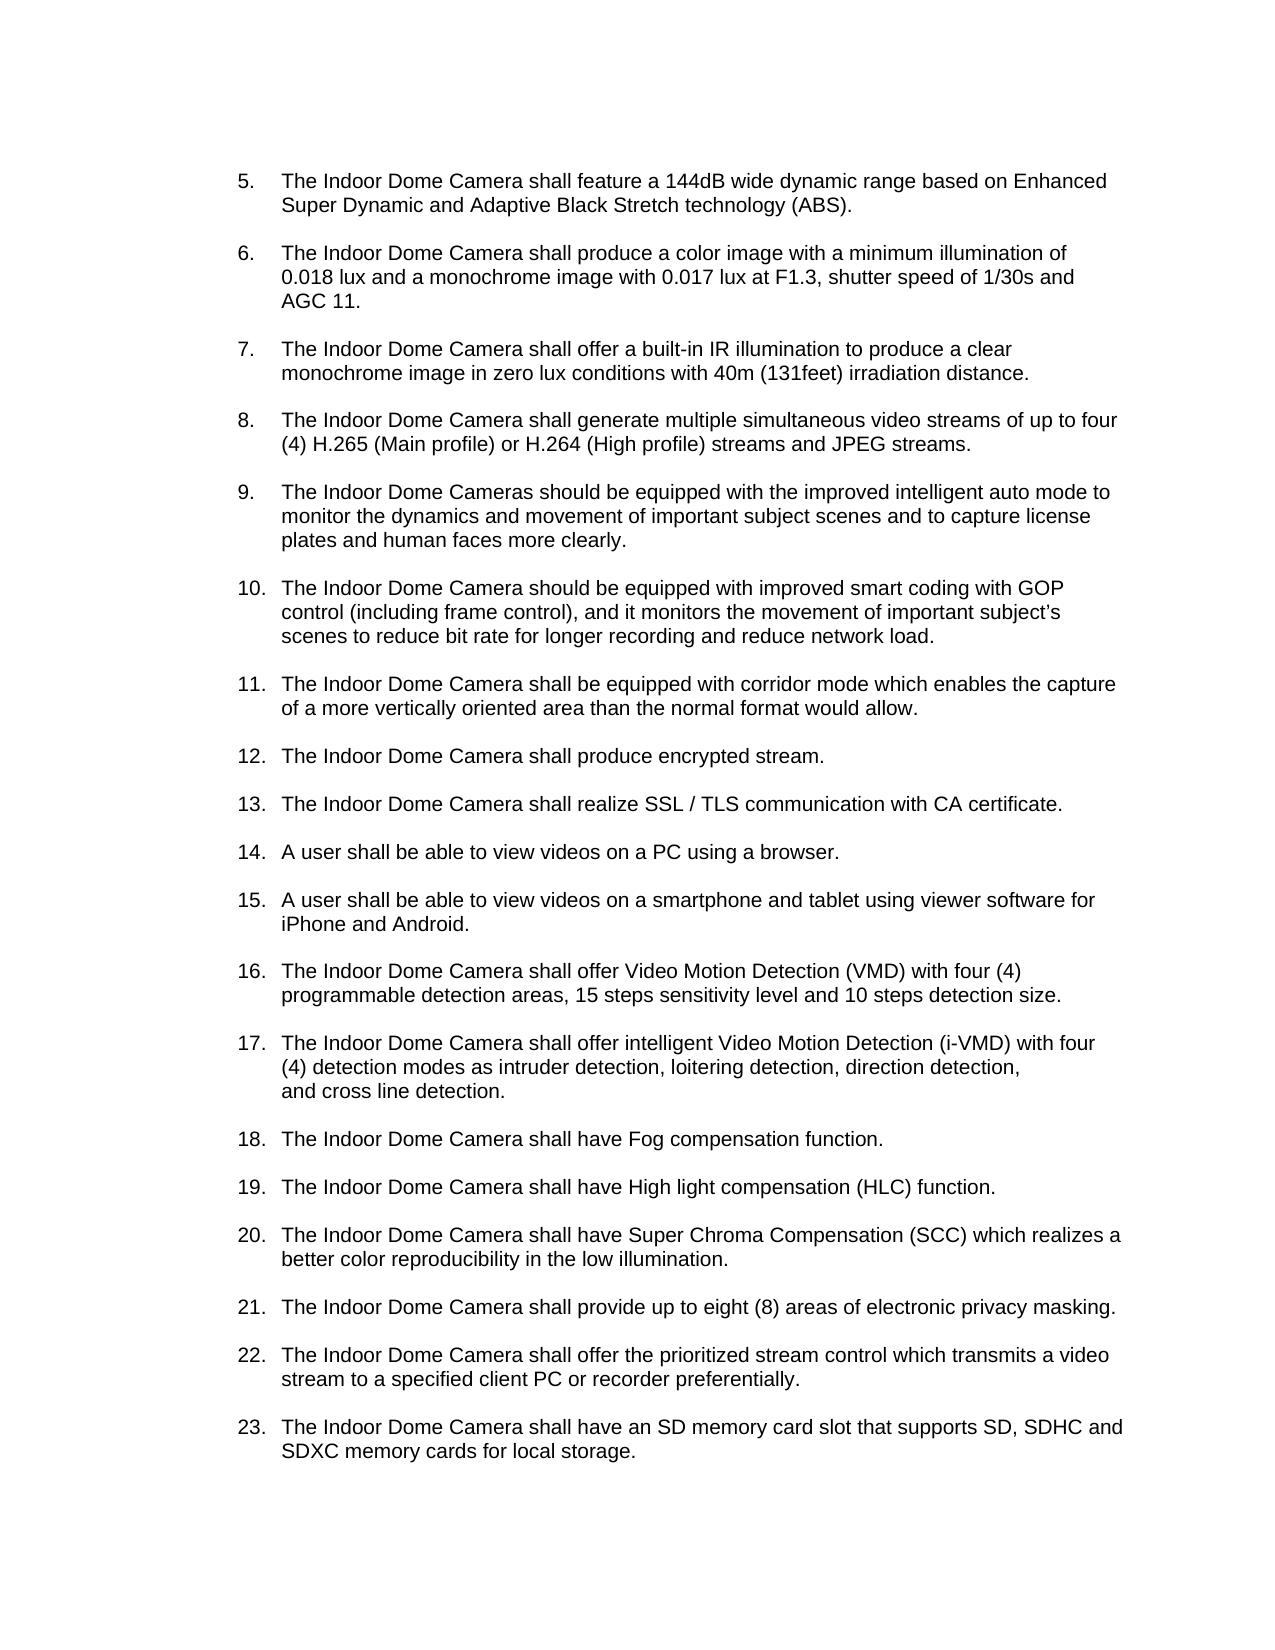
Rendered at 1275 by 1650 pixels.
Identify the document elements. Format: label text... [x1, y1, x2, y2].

list The Indoor Dome Camera shall offer a built-in IR illumination to produce a clear monochrome image in zero lux conditions with 40m (131feet) irradiation distance. [237, 336, 1125, 384]
list The Indoor Dome Camera shall have High light compensation (HLC) function. [237, 1175, 1125, 1199]
list A user shall be able to view videos on a PC using a browser. [237, 839, 1125, 863]
list The Indoor Dome Camera shall feature a 144dB wide dynamic range based on Enhanced Super Dynamic and Adaptive Black Stretch technology (ABS). [237, 169, 1125, 217]
list The Indoor Dome Camera shall offer intelligent Video Motion Detection (i-VMD) with four (4) detection modes as intruder detection, loitering detection, direction detection, [237, 1031, 1125, 1079]
list The Indoor Dome Camera should be equipped with improved smart coding with GOP control (including frame control), and it monitors the movement of important subject’s scenes to reduce bit rate for longer recording and reduce network load. [237, 576, 1125, 648]
list The Indoor Dome Camera shall provide up to eight (8) areas of electronic privacy masking. [237, 1295, 1125, 1319]
list The Indoor Dome Camera shall have an SD memory card slot that supports SD, SDHC and SDXC memory cards for local storage. [237, 1414, 1125, 1462]
list The Indoor Dome Camera shall generate multiple simultaneous video streams of up to four (4) H.265 (Main profile) or H.264 (High profile) streams and JPEG streams. [237, 408, 1125, 456]
list The Indoor Dome Camera shall produce a color image with a minimum illumination of 0.018 lux and a monochrome image with 0.017 lux at F1.3, shutter speed of 1/30s and AGC 11. [237, 241, 1125, 312]
list The Indoor Dome Camera shall produce encrypted stream. [237, 744, 1125, 768]
text and cross line detection. [281, 1079, 1125, 1103]
list The Indoor Dome Cameras should be equipped with the improved intelligent auto mode to monitor the dynamics and movement of important subject scenes and to capture license plates and human faces more clearly. [237, 480, 1125, 552]
list The Indoor Dome Camera shall offer Video Motion Detection (VMD) with four (4) programmable detection areas, 15 steps sensitivity level and 10 steps detection size. [237, 959, 1125, 1007]
list The Indoor Dome Camera shall be equipped with corridor mode which enables the capture of a more vertically oriented area than the normal format would allow. [237, 672, 1125, 720]
list The Indoor Dome Camera shall realize SSL / TLS communication with CA certificate. [237, 792, 1125, 816]
list The Indoor Dome Camera shall have Super Chroma Compensation (SCC) which realizes a better color reproducibility in the low illumination. [237, 1223, 1125, 1271]
list The Indoor Dome Camera shall have Fog compensation function. [237, 1127, 1125, 1151]
list The Indoor Dome Camera shall offer the prioritized stream control which transmits a video stream to a specified client PC or recorder preferentially. [237, 1343, 1125, 1391]
list A user shall be able to view videos on a smartphone and tablet using viewer software for iPhone and Android. [237, 887, 1125, 935]
